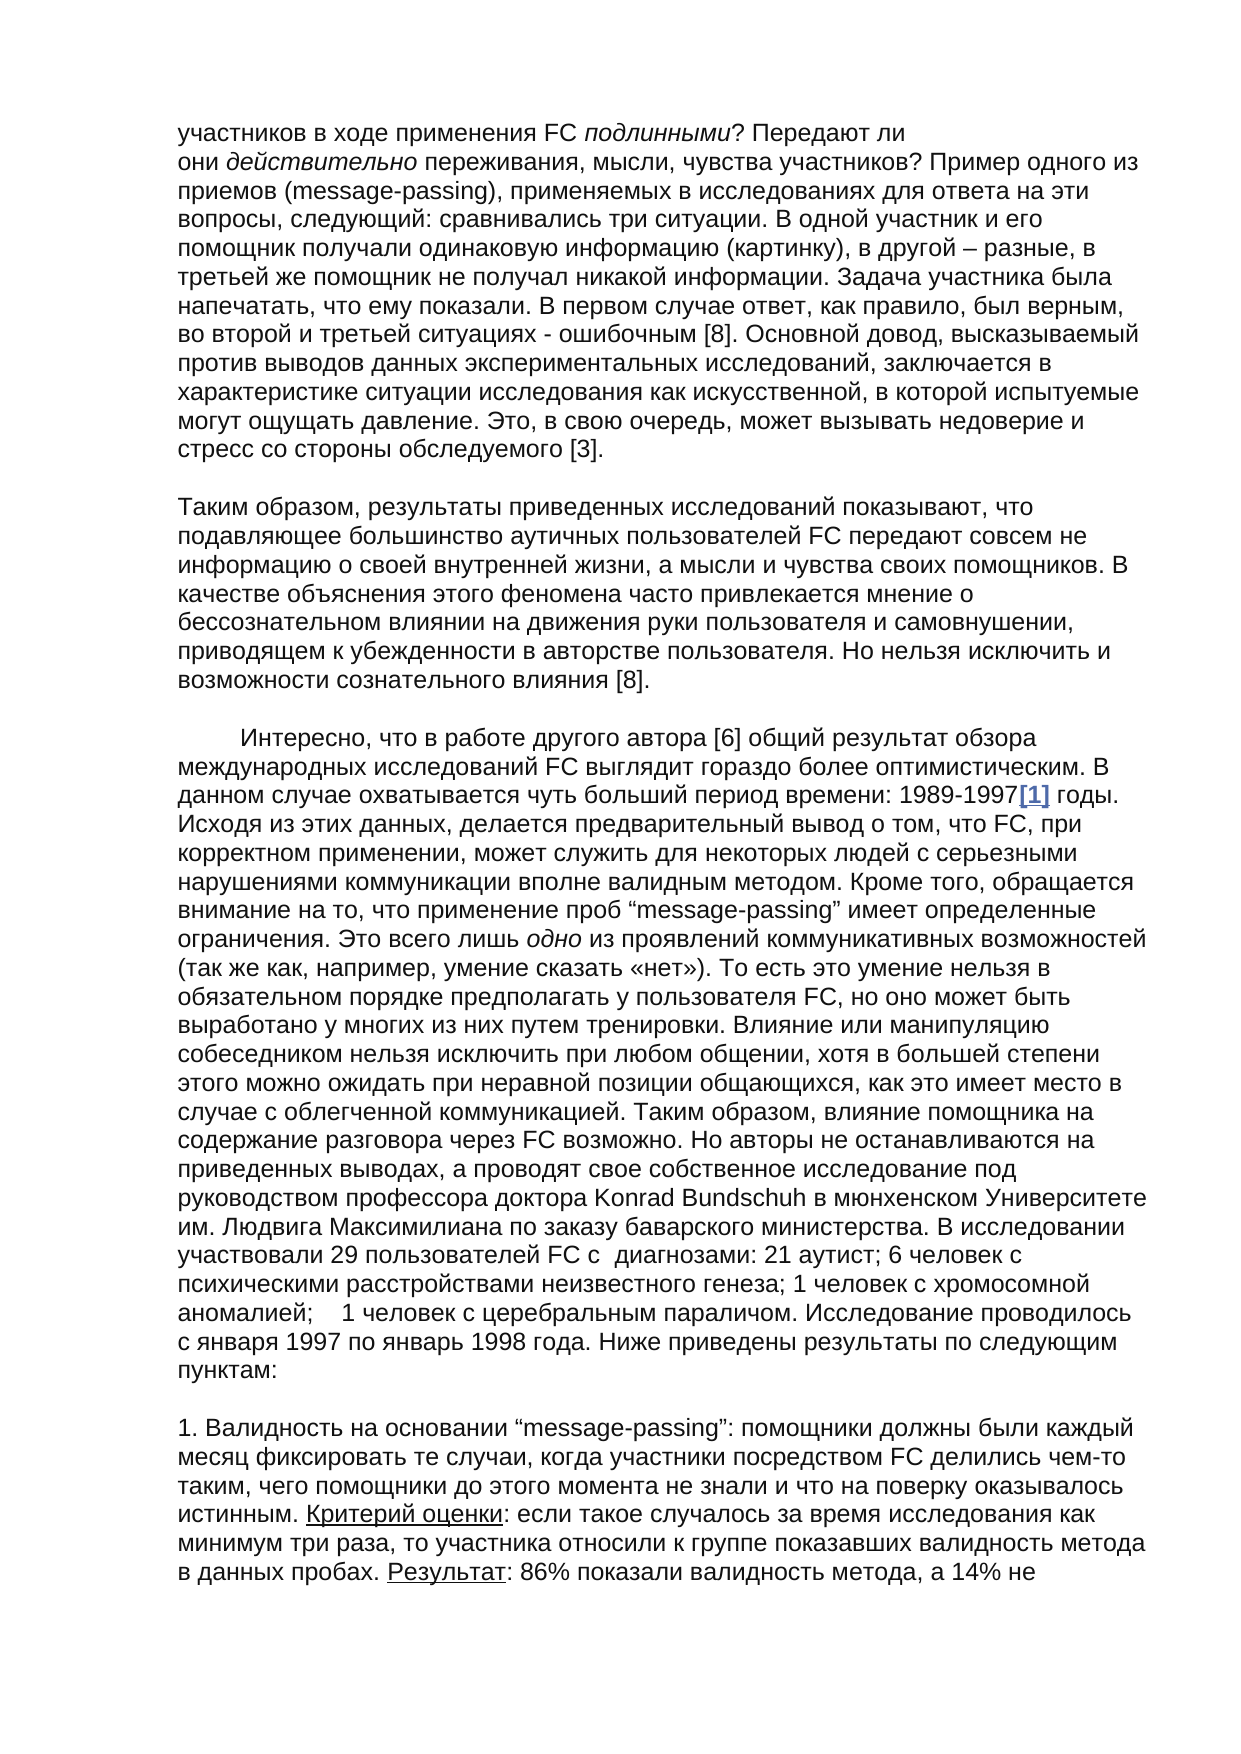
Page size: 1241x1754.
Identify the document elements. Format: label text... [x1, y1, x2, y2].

text Интересно, что в работе другого автора [6] общий результат обзора международных исследований FC выглядит гораздо более оптимистическим. В данном случае охватывается чуть больший период времени: 1989-1997[1] годы. Исходя из этих данных, делается предварительный вывод о том, что FC, при корректном применении, может служить для некоторых людей с серьезными нарушениями коммуникации вполне валидным методом. Кроме того, обращается внимание на то, что применение проб “message-passing” имеет определенные ограничения. Это всего лишь одно из проявлений коммуникативных возможностей (так же как, например, умение сказать «нет»). То есть это умение нельзя в обязательном порядке предполагать у пользователя FC, но оно может быть выработано у многих из них путем тренировки. Влияние или манипуляцию собеседником нельзя исключить при любом общении, хотя в большей степени этого можно ожидать при неравной позиции общающихся, как это имеет место в случае с облегченной коммуникацией. Таким образом, влияние помощника на содержание разговора через FC возможно. Но авторы не останавливаются на приведенных выводах, а проводят свое собственное исследование под руководством профессора доктора Konrad Bundschuh в мюнхенском Университете им. Людвига Максимилиана по заказу баварского министерства. В исследовании участвовали 29 пользователей FC с диагнозами: 21 аутист; 6 человек с психическими расстройствами неизвестного генеза; 1 человек с хромосомной аномалией; 1 человек с церебральным параличом. Исследование проводилось с января 1997 по январь 1998 года. Ниже приведены результаты по следующим пунктам: [177, 723, 1152, 1384]
text Таким образом, результаты приведенных исследований показывают, что подавляющее большинство аутичных пользователей FC передают совсем не информацию о своей внутренней жизни, а мысли и чувства своих помощников. В качестве объяснения этого феномена часто привлекается мнение о бессознательном влиянии на движения руки пользователя и самовнушении, приводящем к убежденности в авторстве пользователя. Но нельзя исключить и возможности сознательного влияния [8]. [177, 492, 1152, 693]
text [177, 1413, 1152, 1586]
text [177, 118, 1152, 463]
